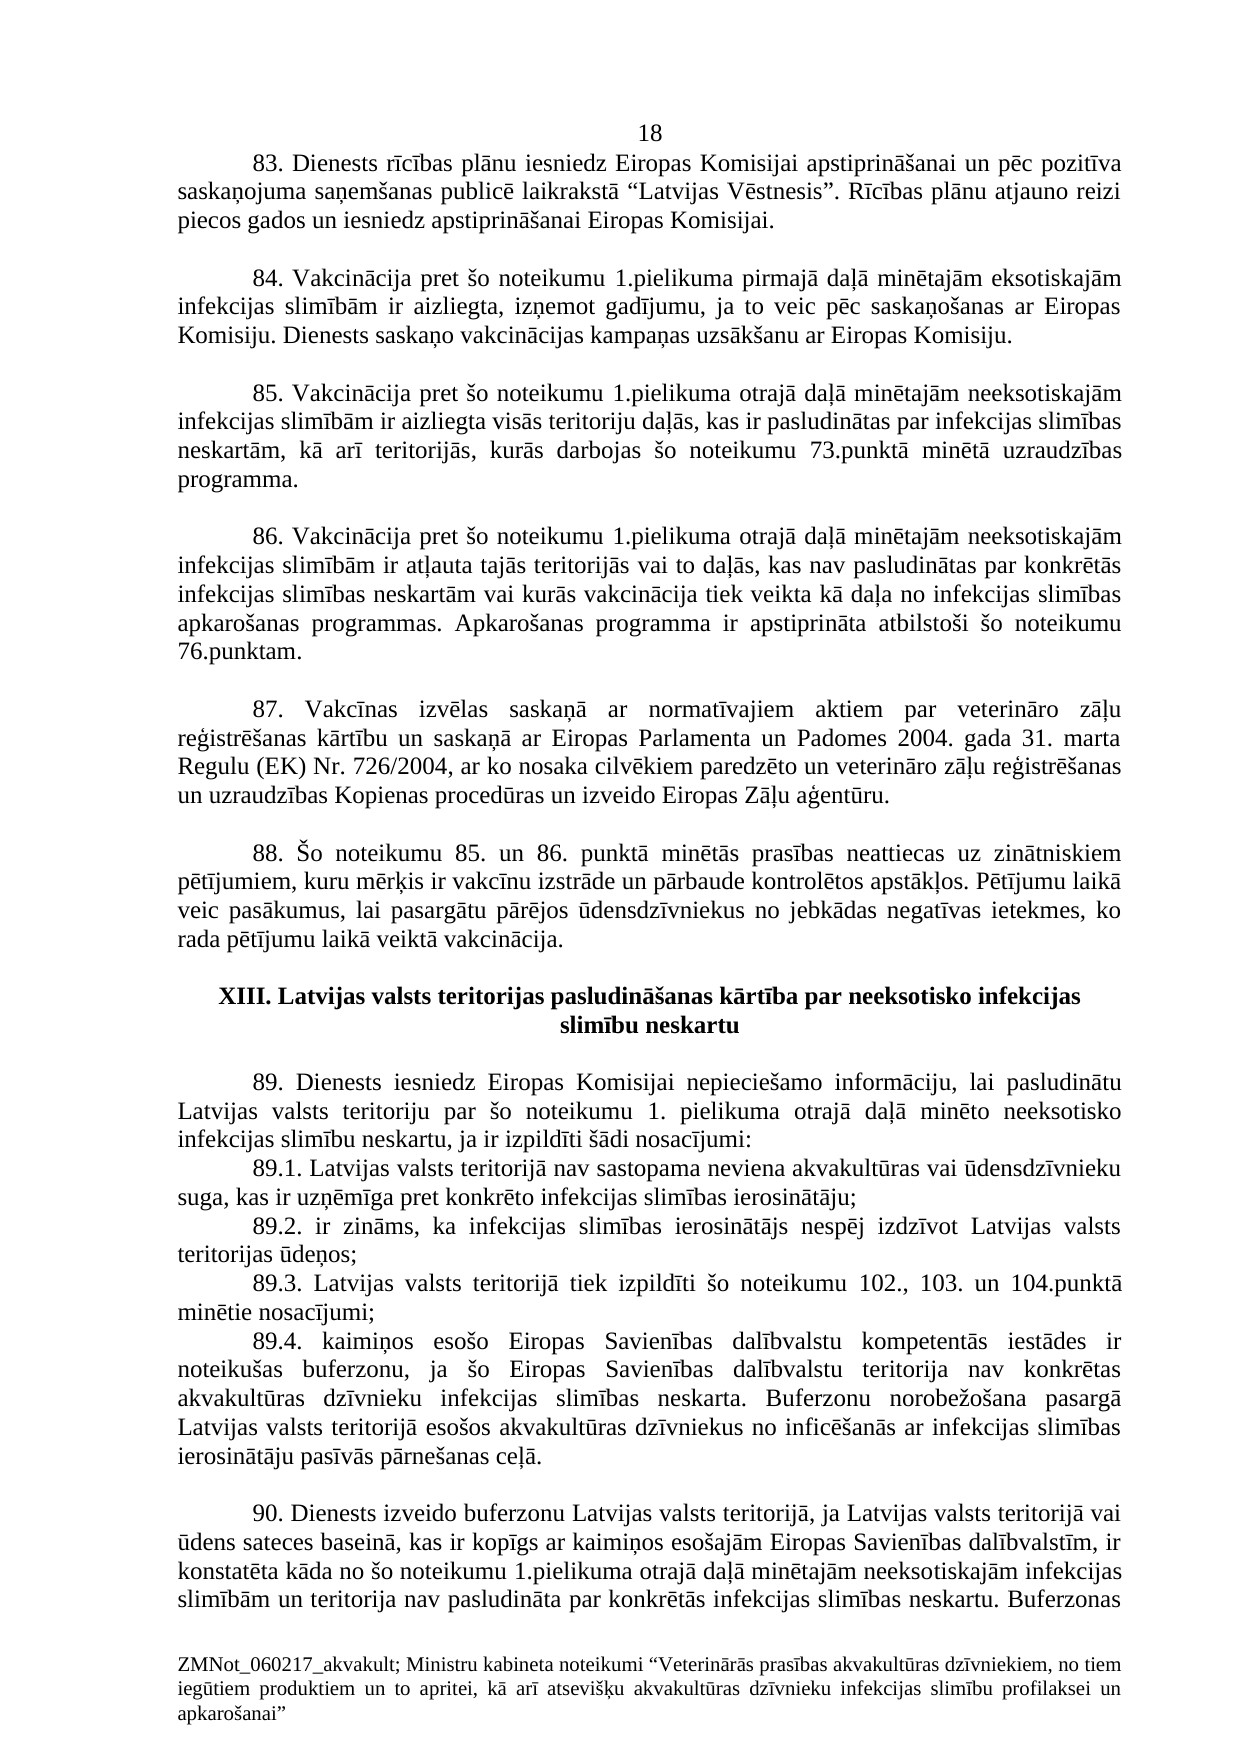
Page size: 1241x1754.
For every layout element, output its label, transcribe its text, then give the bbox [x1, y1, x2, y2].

text 87. Vakcīnas izvēlas saskaņā ar normatīvajiem aktiem par veterināro zāļu reģistrēšanas kārtību un saskaņā ar Eiropas Parlamenta un Padomes 2004. gada 31. marta Regulu (EK) Nr. 726/2004, ar ko nosaka cilvēkiem paredzēto un veterināro zāļu reģistrēšanas un uzraudzības Kopienas procedūras un izveido Eiropas Zāļu aģentūru. [177, 694, 1122, 809]
text 86. Vakcinācija pret šo noteikumu 1.pielikuma otrajā daļā minētajām neeksotiskajām infekcijas slimībām ir atļauta tajās teritorijās vai to daļās, kas nav pasludinātas par konkrētās infekcijas slimības neskartām vai kurās vakcinācija tiek veikta kā daļa no infekcijas slimības apkarošanas programmas. Apkarošanas programma ir apstiprināta atbilstoši šo noteikumu 76.punktam. [177, 521, 1122, 665]
text 89. Dienests iesniedz Eiropas Komisijai nepieciešamo informāciju, lai pasludinātu Latvijas valsts teritoriju par šo noteikumu 1. pielikuma otrajā daļā minēto neeksotisko infekcijas slimību neskartu, ja ir izpildīti šādi nosacījumi: [177, 1067, 1122, 1153]
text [177, 1498, 1122, 1613]
text XIII. Latvijas valsts teritorijas pasludināšanas kārtība par neeksotisko infekcijas slimību neskartu [177, 981, 1122, 1039]
text 83. Dienests rīcības plānu iesniedz Eiropas Komisijai apstiprināšanai un pēc pozitīva saskaņojuma saņemšanas publicē laikrakstā “Latvijas Vēstnesis”. Rīcības plānu atjauno reizi piecos gados un iesniedz apstiprināšanai Eiropas Komisijai. [177, 148, 1122, 234]
text 88. Šo noteikumu 85. un 86. punktā minētās prasības neattiecas uz zinātniskiem pētījumiem, kuru mērķis ir vakcīnu izstrāde un pārbaude kontrolētos apstākļos. Pētījumu laikā veic pasākumus, lai pasargātu pārējos ūdensdzīvniekus no jebkādas negatīvas ietekmes, ko rada pētījumu laikā veiktā vakcinācija. [177, 838, 1122, 953]
text 89.1. Latvijas valsts teritorijā nav sastopama neviena akvakultūras vai ūdensdzīvnieku suga, kas ir uzņēmīga pret konkrēto infekcijas slimības ierosinātāju; [177, 1153, 1122, 1211]
text 89.2. ir zināms, ka infekcijas slimības ierosinātājs nespēj izdzīvot Latvijas valsts teritorijas ūdeņos; [177, 1211, 1122, 1268]
text 89.4. kaimiņos esošo Eiropas Savienības dalībvalstu kompetentās iestādes ir noteikušas buferzonu, ja šo Eiropas Savienības dalībvalstu teritorija nav konkrētas akvakultūras dzīvnieku infekcijas slimības neskarta. Buferzonu norobežošana pasargā Latvijas valsts teritorijā esošos akvakultūras dzīvniekus no inficēšanās ar infekcijas slimības ierosinātāju pasīvās pārnešanas ceļā. [177, 1326, 1122, 1469]
text 84. Vakcinācija pret šo noteikumu 1.pielikuma pirmajā daļā minētajām eksotiskajām infekcijas slimībām ir aizliegta, izņemot gadījumu, ja to veic pēc saskaņošanas ar Eiropas Komisiju. Dienests saskaņo vakcinācijas kampaņas uzsākšanu ar Eiropas Komisiju. [177, 263, 1122, 349]
text 85. Vakcinācija pret šo noteikumu 1.pielikuma otrajā daļā minētajām neeksotiskajām infekcijas slimībām ir aizliegta visās teritoriju daļās, kas ir pasludinātas par infekcijas slimības neskartām, kā arī teritorijās, kurās darbojas šo noteikumu 73.punktā minētā uzraudzības programma. [177, 378, 1122, 493]
text 89.3. Latvijas valsts teritorijā tiek izpildīti šo noteikumu 102., 103. un 104.punktā minētie nosacījumi; [177, 1268, 1122, 1326]
